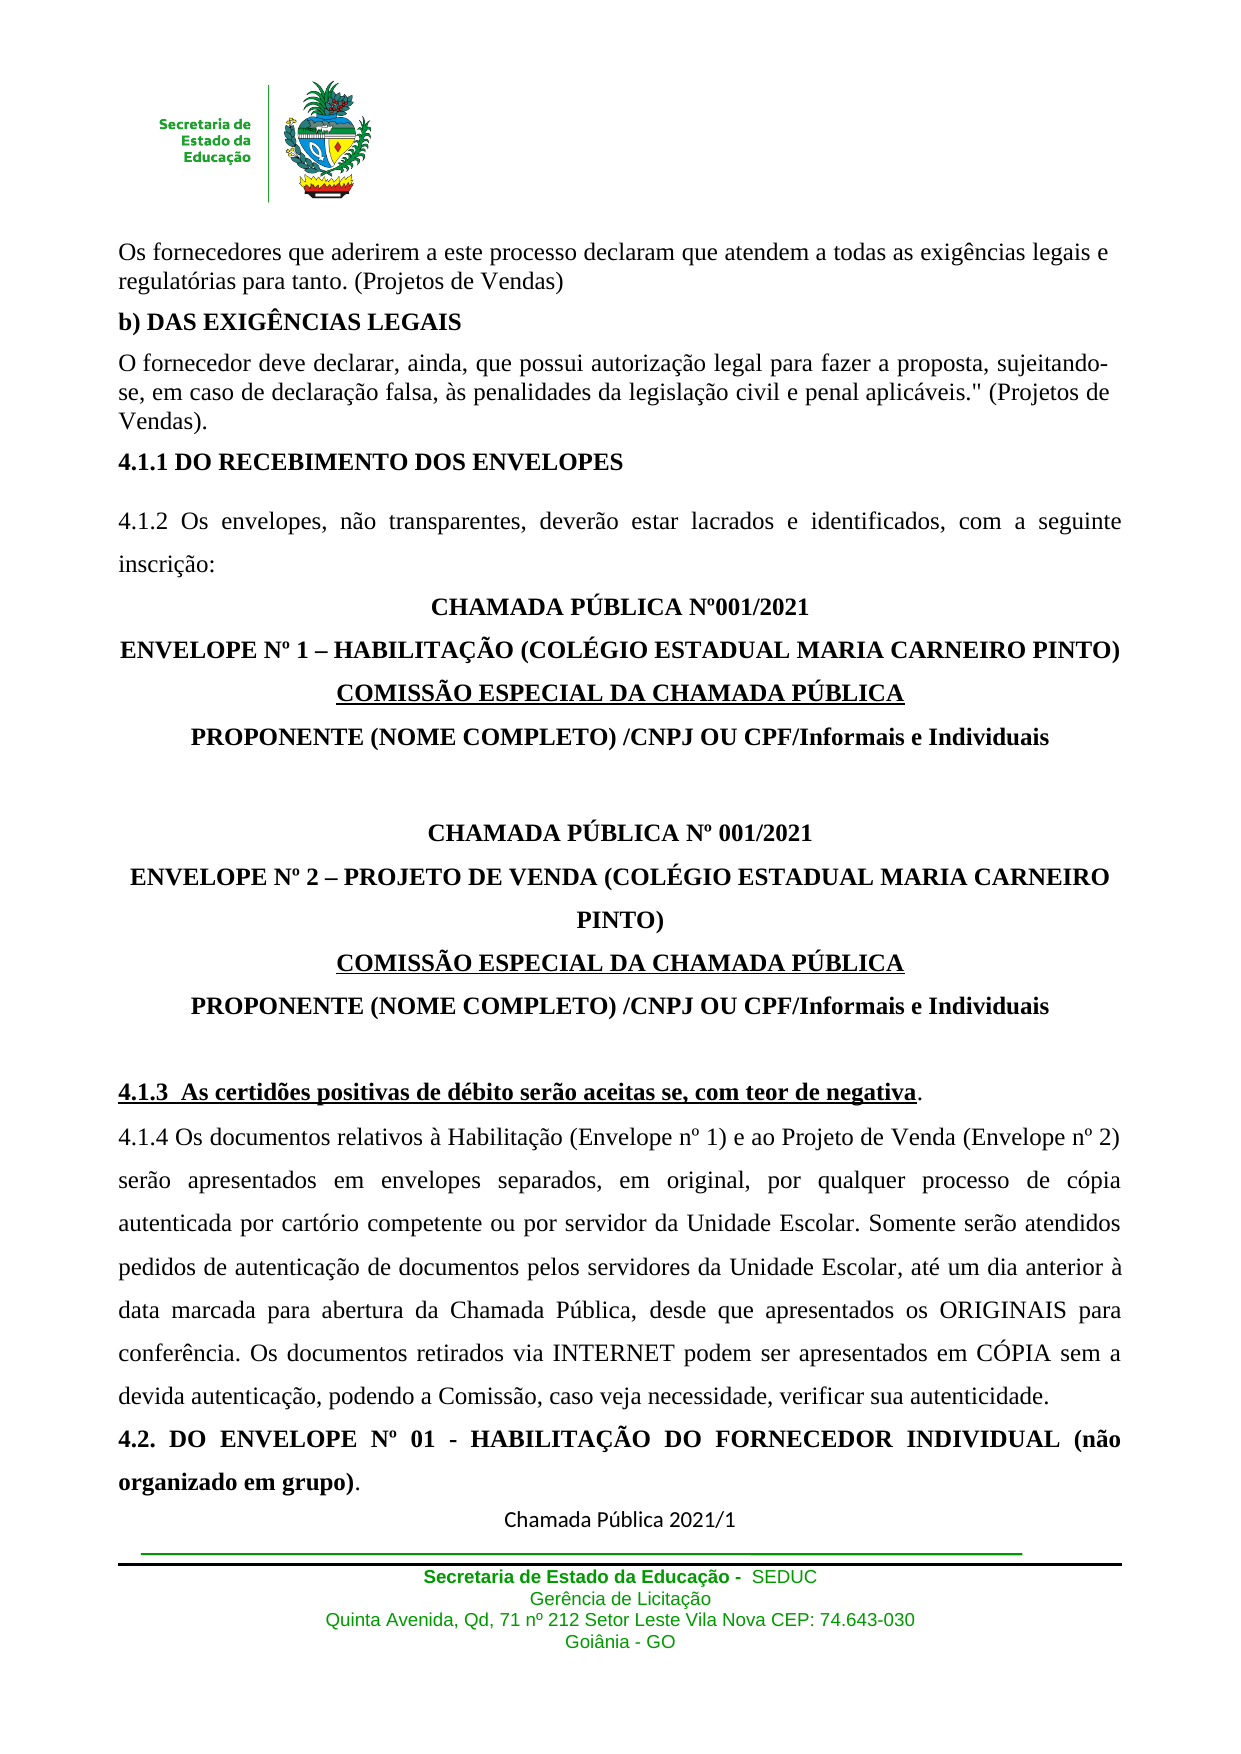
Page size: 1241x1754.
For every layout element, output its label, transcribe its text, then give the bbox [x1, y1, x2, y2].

text CHAMADA PÚBLICA Nº 001/2021 [118, 818, 1122, 847]
text ENVELOPE Nº 1 – HABILITAÇÃO (COLÉGIO ESTADUAL MARIA CARNEIRO PINTO) [118, 635, 1122, 664]
text Os fornecedores que aderirem a este processo declaram que atendem a todas as exigências legais e regulatórias para tanto. (Projetos de Vendas) [118, 237, 1110, 295]
picture [118, 73, 412, 210]
text O fornecedor deve declarar, ainda, que possui autorização legal para fazer a proposta, sujeitando-se, em caso de declaração falsa, às penalidades da legislação civil e penal aplicáveis." (Projetos de Vendas). [118, 348, 1110, 435]
text 4.1.2 Os envelopes, não transparentes, deverão estar lacrados e identificados, com a seguinte inscrição: [118, 506, 1122, 578]
text 4.1.3 As certidões positivas de débito serão aceitas se, com teor de negativa. [118, 1077, 1122, 1106]
text 4.2. DO ENVELOPE Nº 01 - HABILITAÇÃO DO FORNECEDOR INDIVIDUAL (não organizado em grupo). [118, 1424, 1122, 1496]
text ENVELOPE Nº 2 – PROJETO DE VENDA (COLÉGIO ESTADUAL MARIA CARNEIRO PINTO) [118, 862, 1122, 933]
text PROPONENTE (NOME COMPLETO) /CNPJ OU CPF/Informais e Individuais [118, 722, 1122, 750]
text CHAMADA PÚBLICA Nº001/2021 [118, 592, 1122, 621]
text COMISSÃO ESPECIAL DA CHAMADA PÚBLICA [118, 948, 1122, 977]
text COMISSÃO ESPECIAL DA CHAMADA PÚBLICA [118, 678, 1122, 707]
text 4.1.4 Os documentos relativos à Habilitação (Envelope nº 1) e ao Projeto de Venda (Envelope nº 2) serão apresentados em envelopes separados, em original, por qualquer processo de cópia autenticada por cartório competente ou por servidor da Unidade Escolar. Somente serão atendidos pedidos de autenticação de documentos pelos servidores da Unidade Escolar, até um dia anterior à data marcada para abertura da Chamada Pública, desde que apresentados os ORIGINAIS para conferência. Os documentos retirados via INTERNET podem ser apresentados em CÓPIA sem a devida autenticação, podendo a Comissão, caso veja necessidade, verificar sua autenticidade. [118, 1122, 1122, 1410]
text PROPONENTE (NOME COMPLETO) /CNPJ OU CPF/Informais e Individuais [118, 991, 1122, 1020]
text 4.1.1 DO RECEBIMENTO DOS ENVELOPES [118, 447, 1122, 476]
text b) DAS EXIGÊNCIAS LEGAIS [118, 307, 1110, 336]
